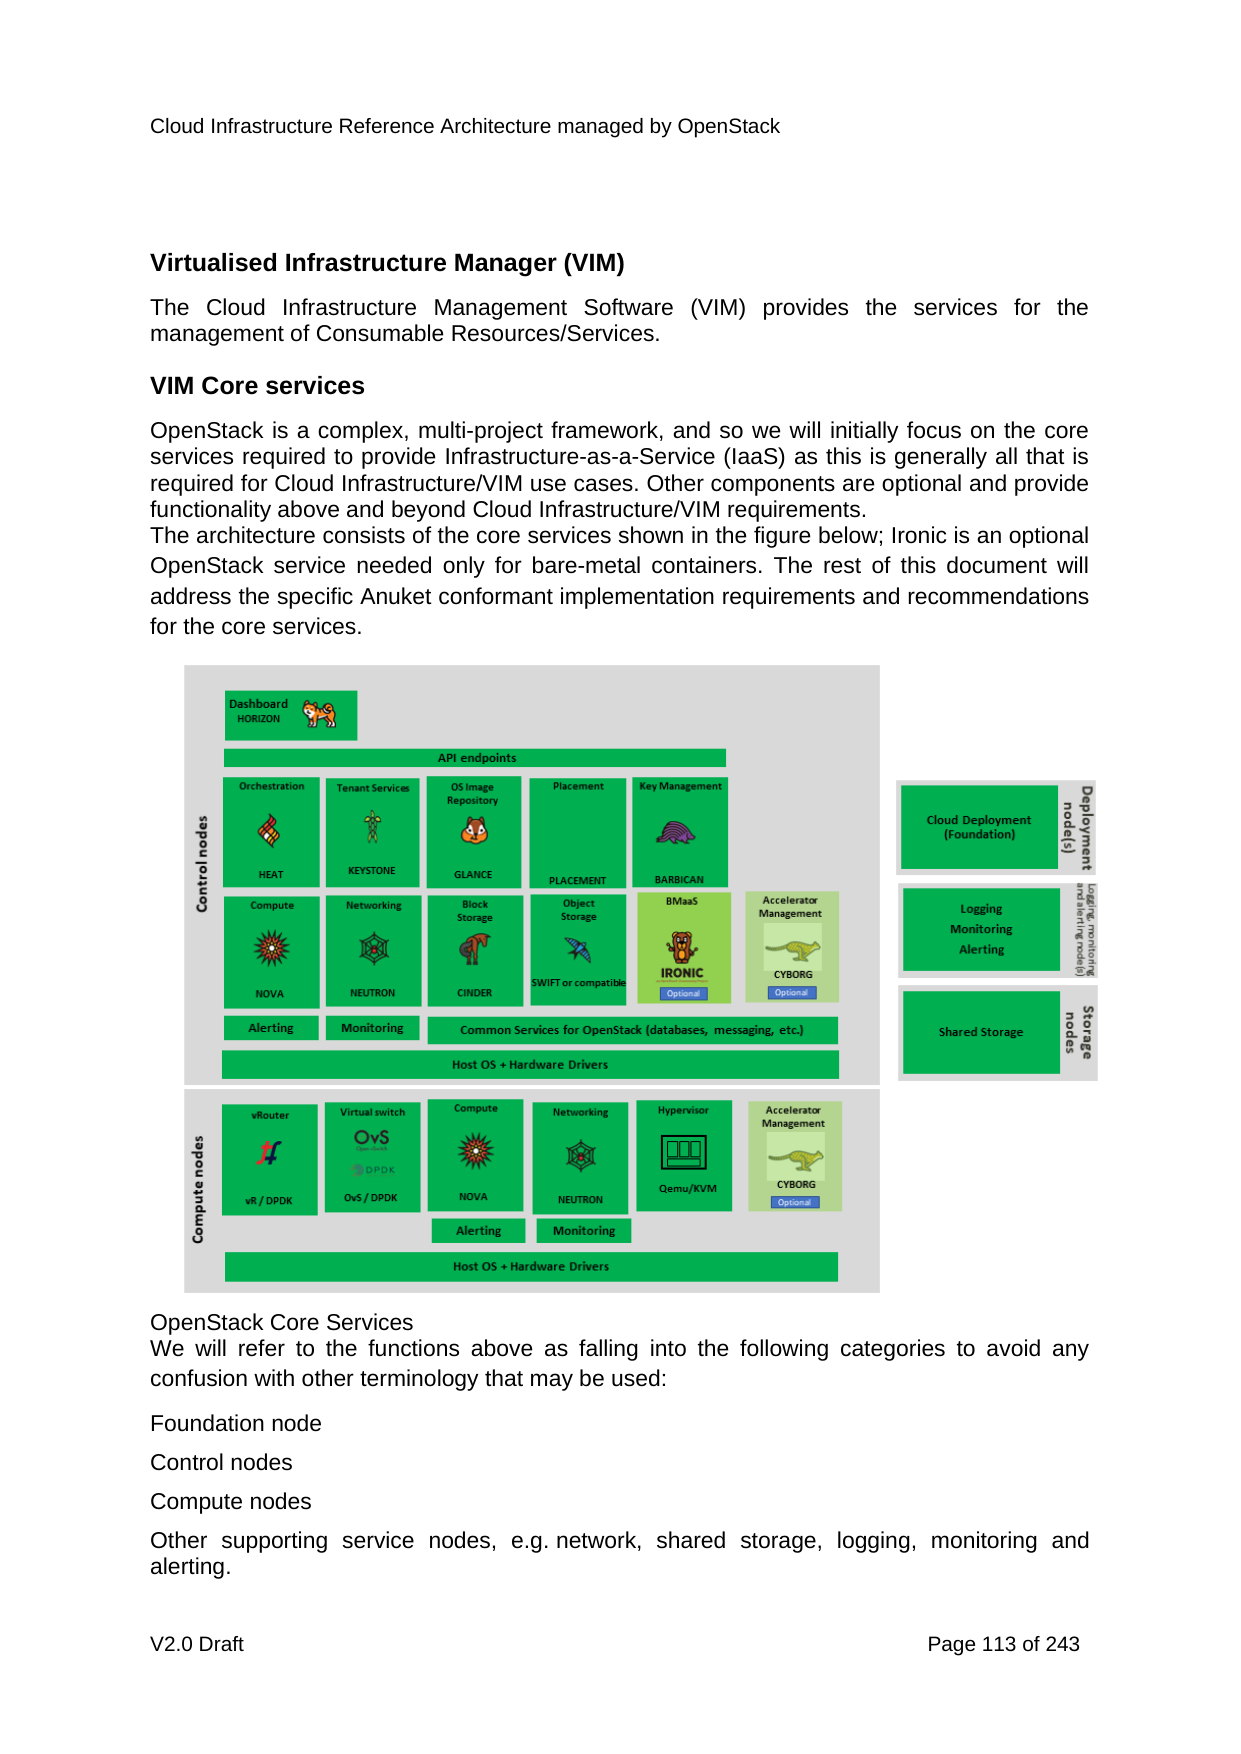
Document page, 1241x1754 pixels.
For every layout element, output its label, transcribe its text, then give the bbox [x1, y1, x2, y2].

text We will refer to the functions above as falling into the following categories to avoid any confusion with other terminology that may be used: [150, 1335, 1090, 1392]
subtitle Virtualised Infrastructure Manager (VIM) [150, 248, 1090, 277]
picture [168, 657, 1109, 1297]
subtitle VIM Core services [150, 371, 1090, 400]
text The architecture consists of the core services shown in the figure below; Ironic is an optional OpenStack service needed only for bare-metal containers. The rest of this document will address the specific Anuket conformant implementation requirements and recommendations for the core services. [150, 522, 1090, 639]
